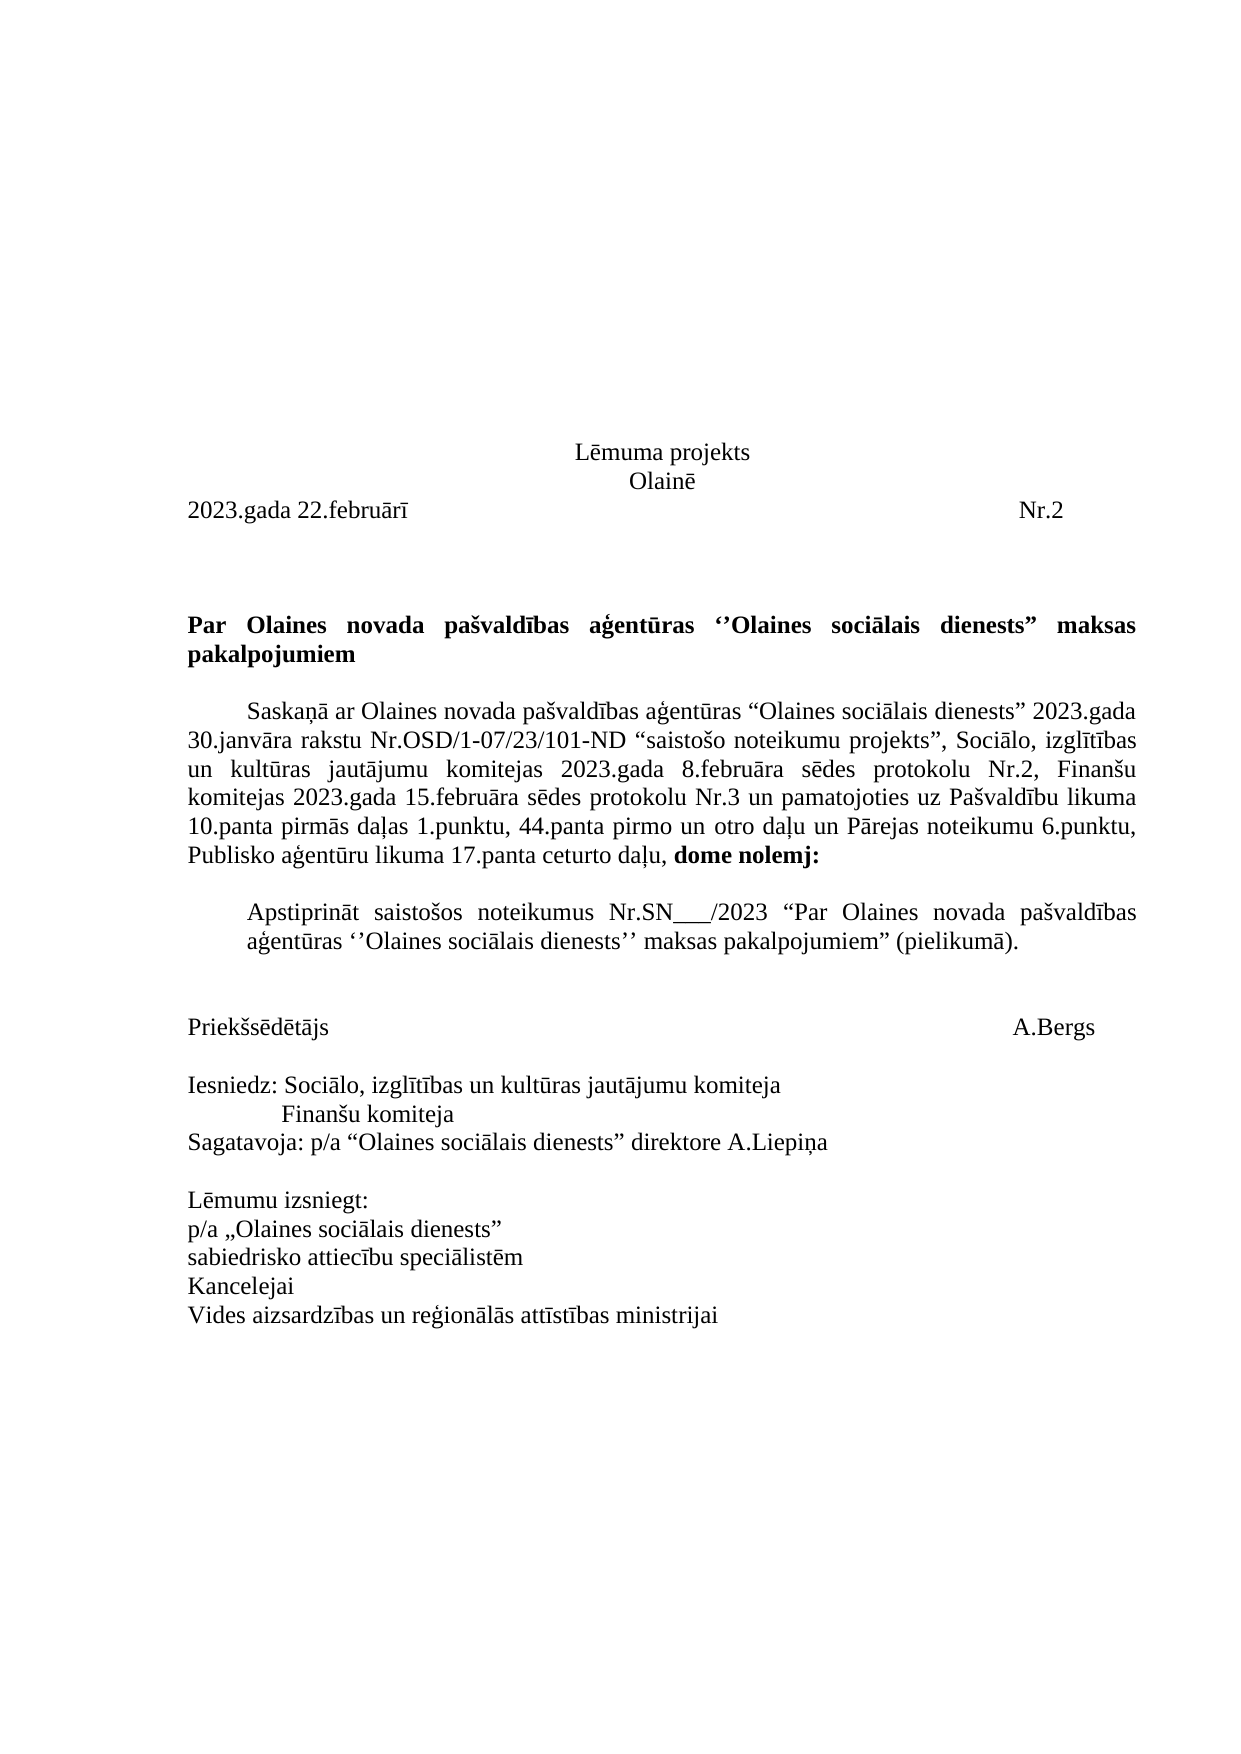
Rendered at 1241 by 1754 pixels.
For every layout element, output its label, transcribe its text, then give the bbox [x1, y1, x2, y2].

text Par Olaines novada pašvaldības aģentūras ‘’Olaines sociālais dienests” maksas pakalpojumiem [187, 610, 1137, 667]
text sabiedrisko attiecību speciālistēm [187, 1242, 1137, 1271]
text Sagatavoja: p/a “Olaines sociālais dienests” direktore A.Liepiņa [187, 1127, 1137, 1156]
text Priekšsēdētājs A.Bergs [187, 1012, 1137, 1041]
text Iesniedz: Sociālo, izglītības un kultūras jautājumu komiteja [187, 1070, 1137, 1099]
text Lēmuma projekts [187, 437, 1137, 466]
text Kancelejai [187, 1271, 1137, 1300]
text 2023.gada 22.februārī Nr.2 [187, 495, 1217, 524]
text Vides aizsardzības un reģionālās attīstības ministrijai [187, 1300, 1137, 1329]
text p/a „Olaines sociālais dienests” [187, 1214, 1137, 1242]
text Saskaņā ar Olaines novada pašvaldības aģentūras “Olaines sociālais dienests” 2023.gada 30.janvāra rakstu Nr.OSD/1-07/23/101-ND “saistošo noteikumu projekts”, Sociālo, izglītības un kultūras jautājumu komitejas 2023.gada 8.februāra sēdes protokolu Nr.2, Finanšu komitejas 2023.gada 15.februāra sēdes protokolu Nr.3 un pamatojoties uz Pašvaldību likuma 10.panta pirmās daļas 1.punktu, 44.panta pirmo un otro daļu un Pārejas noteikumu 6.punktu, Publisko aģentūru likuma 17.panta ceturto daļu, dome nolemj: [187, 696, 1137, 869]
text Olainē [187, 466, 1137, 495]
text Lēmumu izsniegt: [187, 1185, 1137, 1214]
text Apstiprināt saistošos noteikumus Nr.SN___/2023 “Par Olaines novada pašvaldības aģentūras ‘’Olaines sociālais dienests’’ maksas pakalpojumiem” (pielikumā). [247, 897, 1137, 955]
text Finanšu komiteja [187, 1099, 1137, 1127]
